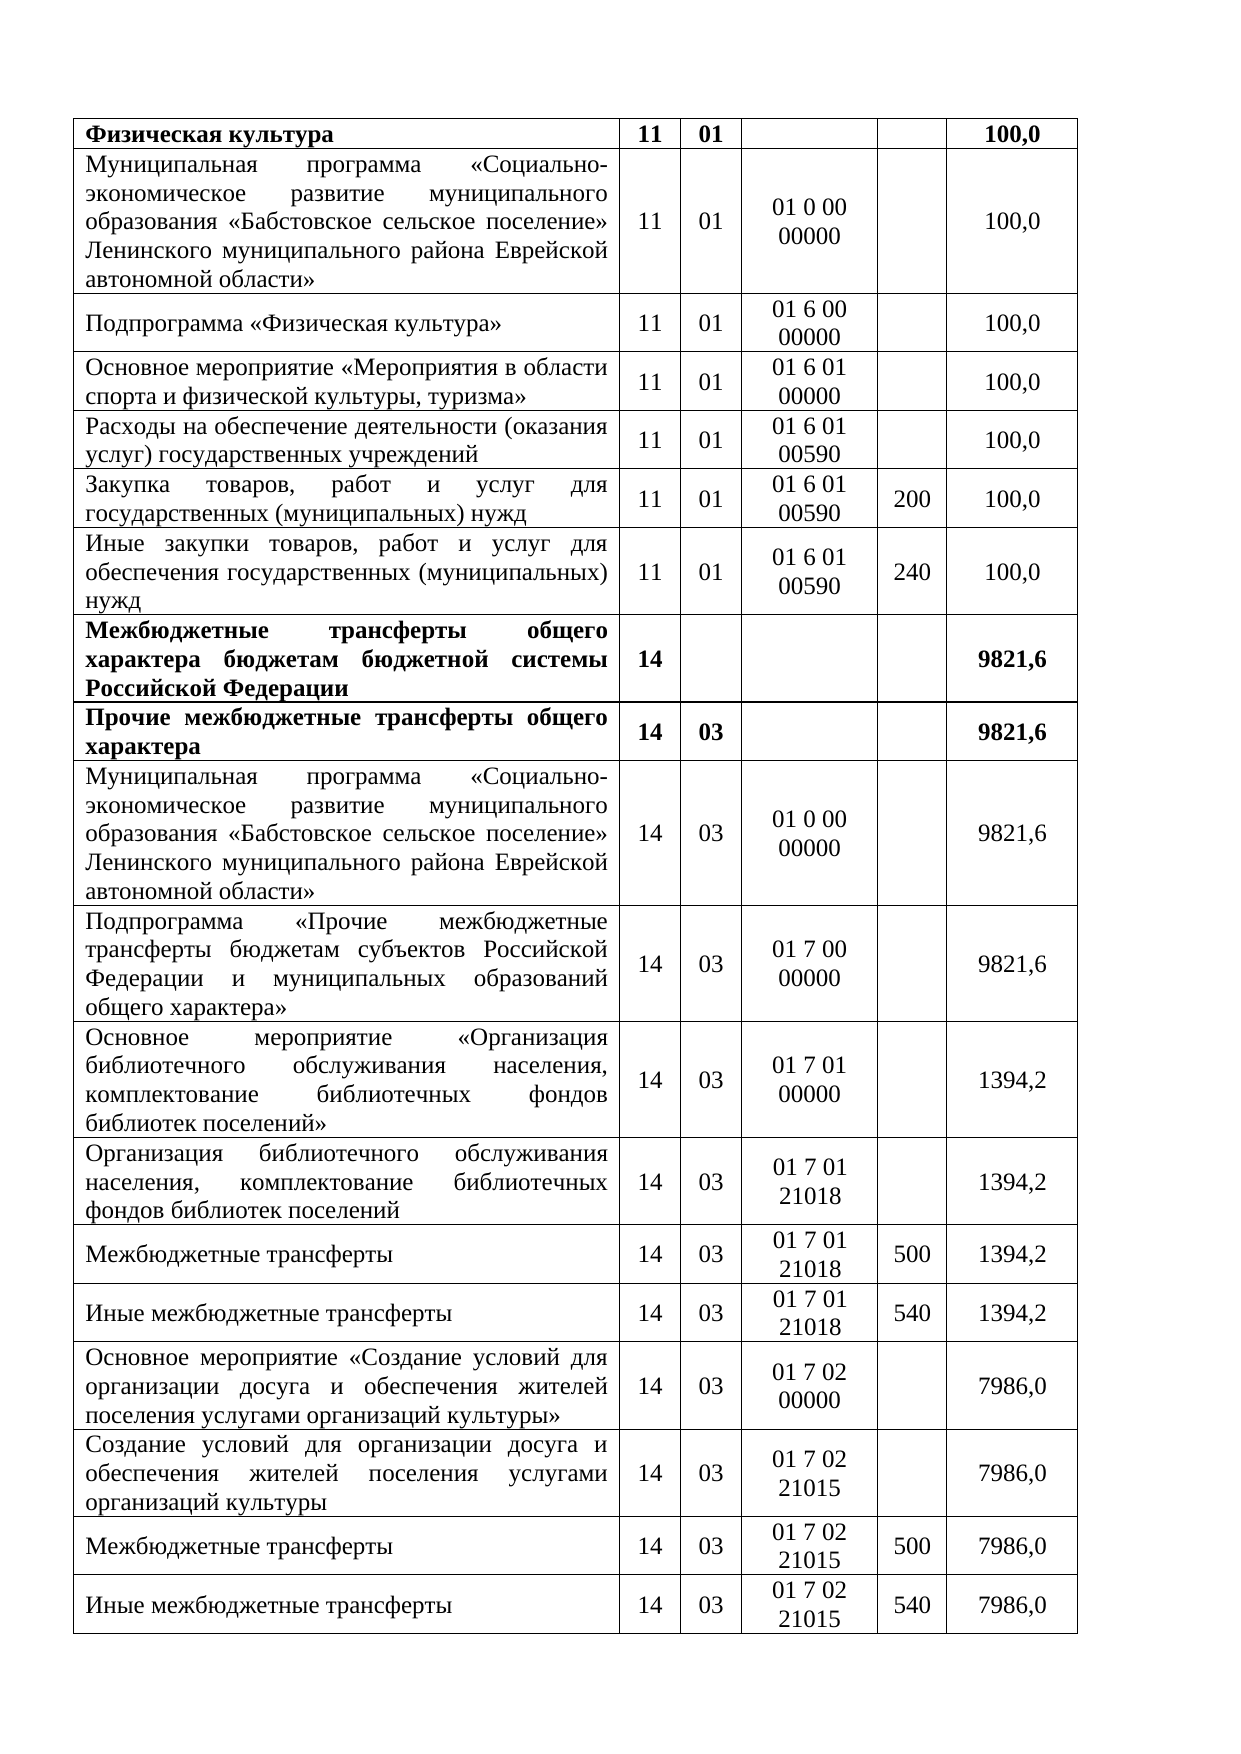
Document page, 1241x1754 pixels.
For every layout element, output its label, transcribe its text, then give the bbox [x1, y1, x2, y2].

table_cell 100,0 [947, 352, 1077, 410]
table_cell Межбюджетные трансферты общего характера бюджетам бюджетной системы Российской Федерации [74, 615, 619, 701]
table_cell 9821,6 [947, 703, 1077, 760]
table_cell Расходы на обеспечение деятельности (оказания услуг) государственных учреждений [74, 411, 619, 468]
table_cell 01 6 00 00000 [742, 294, 877, 351]
table_cell 7986,0 [947, 1575, 1077, 1633]
table_cell 9821,6 [947, 761, 1077, 905]
table_cell 14 [620, 1575, 680, 1633]
table_cell 11 [620, 411, 680, 468]
table_cell [878, 411, 946, 468]
table_cell 200 [878, 469, 946, 527]
table_cell 14 [620, 1225, 680, 1283]
table_cell Иные закупки товаров, работ и услуг для обеспечения государственных (муниципальных) нужд [74, 528, 619, 614]
table_cell 11 [620, 469, 680, 527]
table_cell 9821,6 [947, 906, 1077, 1021]
table_cell [878, 761, 946, 905]
table_cell 100,0 [947, 469, 1077, 527]
table_cell Иные межбюджетные трансферты [74, 1575, 619, 1633]
table_cell 500 [878, 1225, 946, 1283]
table_cell 100,0 [947, 411, 1077, 468]
table_cell 03 [681, 1342, 741, 1428]
table_cell 14 [620, 1138, 680, 1224]
table_cell [878, 906, 946, 1021]
table_cell 540 [878, 1575, 946, 1633]
table_cell 03 [681, 1022, 741, 1137]
table_cell [878, 615, 946, 701]
table_cell Закупка товаров, работ и услуг для государственных (муниципальных) нужд [74, 469, 619, 527]
table_cell [878, 149, 946, 293]
table_cell 03 [681, 906, 741, 1021]
table_cell 14 [620, 703, 680, 760]
table_cell 11 [620, 528, 680, 614]
table_cell 03 [681, 1517, 741, 1574]
table_cell 03 [681, 1575, 741, 1633]
table_cell 14 [620, 761, 680, 905]
table_cell Подпрограмма «Прочие межбюджетные трансферты бюджетам субъектов Российской Федерации и муниципальных образований общего характера» [74, 906, 619, 1021]
table_cell 01 [681, 352, 741, 410]
table_cell 500 [878, 1517, 946, 1574]
table_cell Межбюджетные трансферты [74, 1517, 619, 1574]
table_cell 01 0 00 00000 [742, 761, 877, 905]
table_cell 11 [620, 149, 680, 293]
table_cell 1394,2 [947, 1138, 1077, 1224]
table_cell 01 7 00 00000 [742, 906, 877, 1021]
table_cell [878, 703, 946, 760]
table_cell Иные межбюджетные трансферты [74, 1284, 619, 1341]
table_cell Организация библиотечного обслуживания населения, комплектование библиотечных фондов библиотек поселений [74, 1138, 619, 1224]
table_cell [878, 294, 946, 351]
table_cell 03 [681, 1225, 741, 1283]
table_cell Физическая культура [74, 119, 619, 148]
table_cell 01 7 01 21018 [742, 1138, 877, 1224]
table_cell 01 0 00 00000 [742, 149, 877, 293]
table_cell [878, 352, 946, 410]
table_cell 03 [681, 1430, 741, 1516]
table_cell Подпрограмма «Физическая культура» [74, 294, 619, 351]
table_cell 01 7 01 21018 [742, 1284, 877, 1341]
table_cell [878, 1430, 946, 1516]
table_cell Создание условий для организации досуга и обеспечения жителей поселения услугами организаций культуры [74, 1430, 619, 1516]
table_cell [742, 703, 877, 760]
table_cell Межбюджетные трансферты [74, 1225, 619, 1283]
table_cell 14 [620, 615, 680, 701]
table_cell 11 [620, 294, 680, 351]
table_cell 01 7 02 21015 [742, 1517, 877, 1574]
table_cell 1394,2 [947, 1225, 1077, 1283]
table_cell [878, 1138, 946, 1224]
table_cell Основное мероприятие «Мероприятия в области спорта и физической культуры, туризма» [74, 352, 619, 410]
table_cell 11 [620, 352, 680, 410]
table_cell [878, 119, 946, 148]
table_cell 03 [681, 1284, 741, 1341]
table_cell 240 [878, 528, 946, 614]
table_cell 14 [620, 1022, 680, 1137]
table_cell [742, 119, 877, 148]
table_cell 01 6 01 00000 [742, 352, 877, 410]
table_cell 9821,6 [947, 615, 1077, 701]
table_cell 100,0 [947, 119, 1077, 148]
table_cell 100,0 [947, 149, 1077, 293]
table_cell 01 7 01 00000 [742, 1022, 877, 1137]
table_cell [878, 1342, 946, 1428]
table_cell 01 [681, 528, 741, 614]
table_cell 11 [620, 119, 680, 148]
table_cell 01 [681, 411, 741, 468]
table_cell 03 [681, 703, 741, 760]
table_cell 7986,0 [947, 1517, 1077, 1574]
table_cell 01 7 02 21015 [742, 1430, 877, 1516]
table_cell 01 [681, 119, 741, 148]
table_cell 01 7 02 21015 [742, 1575, 877, 1633]
table_cell 01 6 01 00590 [742, 411, 877, 468]
table_cell Муниципальная программа «Социально-экономическое развитие муниципального образования «Бабстовское сельское поселение» Ленинского муниципального района Еврейской автономной области» [74, 149, 619, 293]
table_cell 14 [620, 1517, 680, 1574]
table_cell 100,0 [947, 294, 1077, 351]
table_cell Прочие межбюджетные трансферты общего характера [74, 703, 619, 760]
table_cell 14 [620, 1430, 680, 1516]
table_cell 01 [681, 469, 741, 527]
table_cell [681, 615, 741, 701]
table_cell 14 [620, 1342, 680, 1428]
table_cell Основное мероприятие «Создание условий для организации досуга и обеспечения жителей поселения услугами организаций культуры» [74, 1342, 619, 1428]
table_cell 01 7 01 21018 [742, 1225, 877, 1283]
table_cell [878, 1022, 946, 1137]
table_cell 01 6 01 00590 [742, 469, 877, 527]
table_cell 01 6 01 00590 [742, 528, 877, 614]
table_cell 14 [620, 1284, 680, 1341]
table_cell 100,0 [947, 528, 1077, 614]
table_cell 14 [620, 906, 680, 1021]
table_cell 540 [878, 1284, 946, 1341]
table_cell 1394,2 [947, 1022, 1077, 1137]
table_cell 01 7 02 00000 [742, 1342, 877, 1428]
table_cell Муниципальная программа «Социально-экономическое развитие муниципального образования «Бабстовское сельское поселение» Ленинского муниципального района Еврейской автономной области» [74, 761, 619, 905]
table_cell Основное мероприятие «Организация библиотечного обслуживания населения, комплектование библиотечных фондов библиотек поселений» [74, 1022, 619, 1137]
table_cell 03 [681, 761, 741, 905]
table_cell [742, 615, 877, 701]
table_cell 01 [681, 294, 741, 351]
table_cell 7986,0 [947, 1342, 1077, 1428]
table_cell 03 [681, 1138, 741, 1224]
table_cell 7986,0 [947, 1430, 1077, 1516]
table_cell 1394,2 [947, 1284, 1077, 1341]
table_cell 01 [681, 149, 741, 293]
